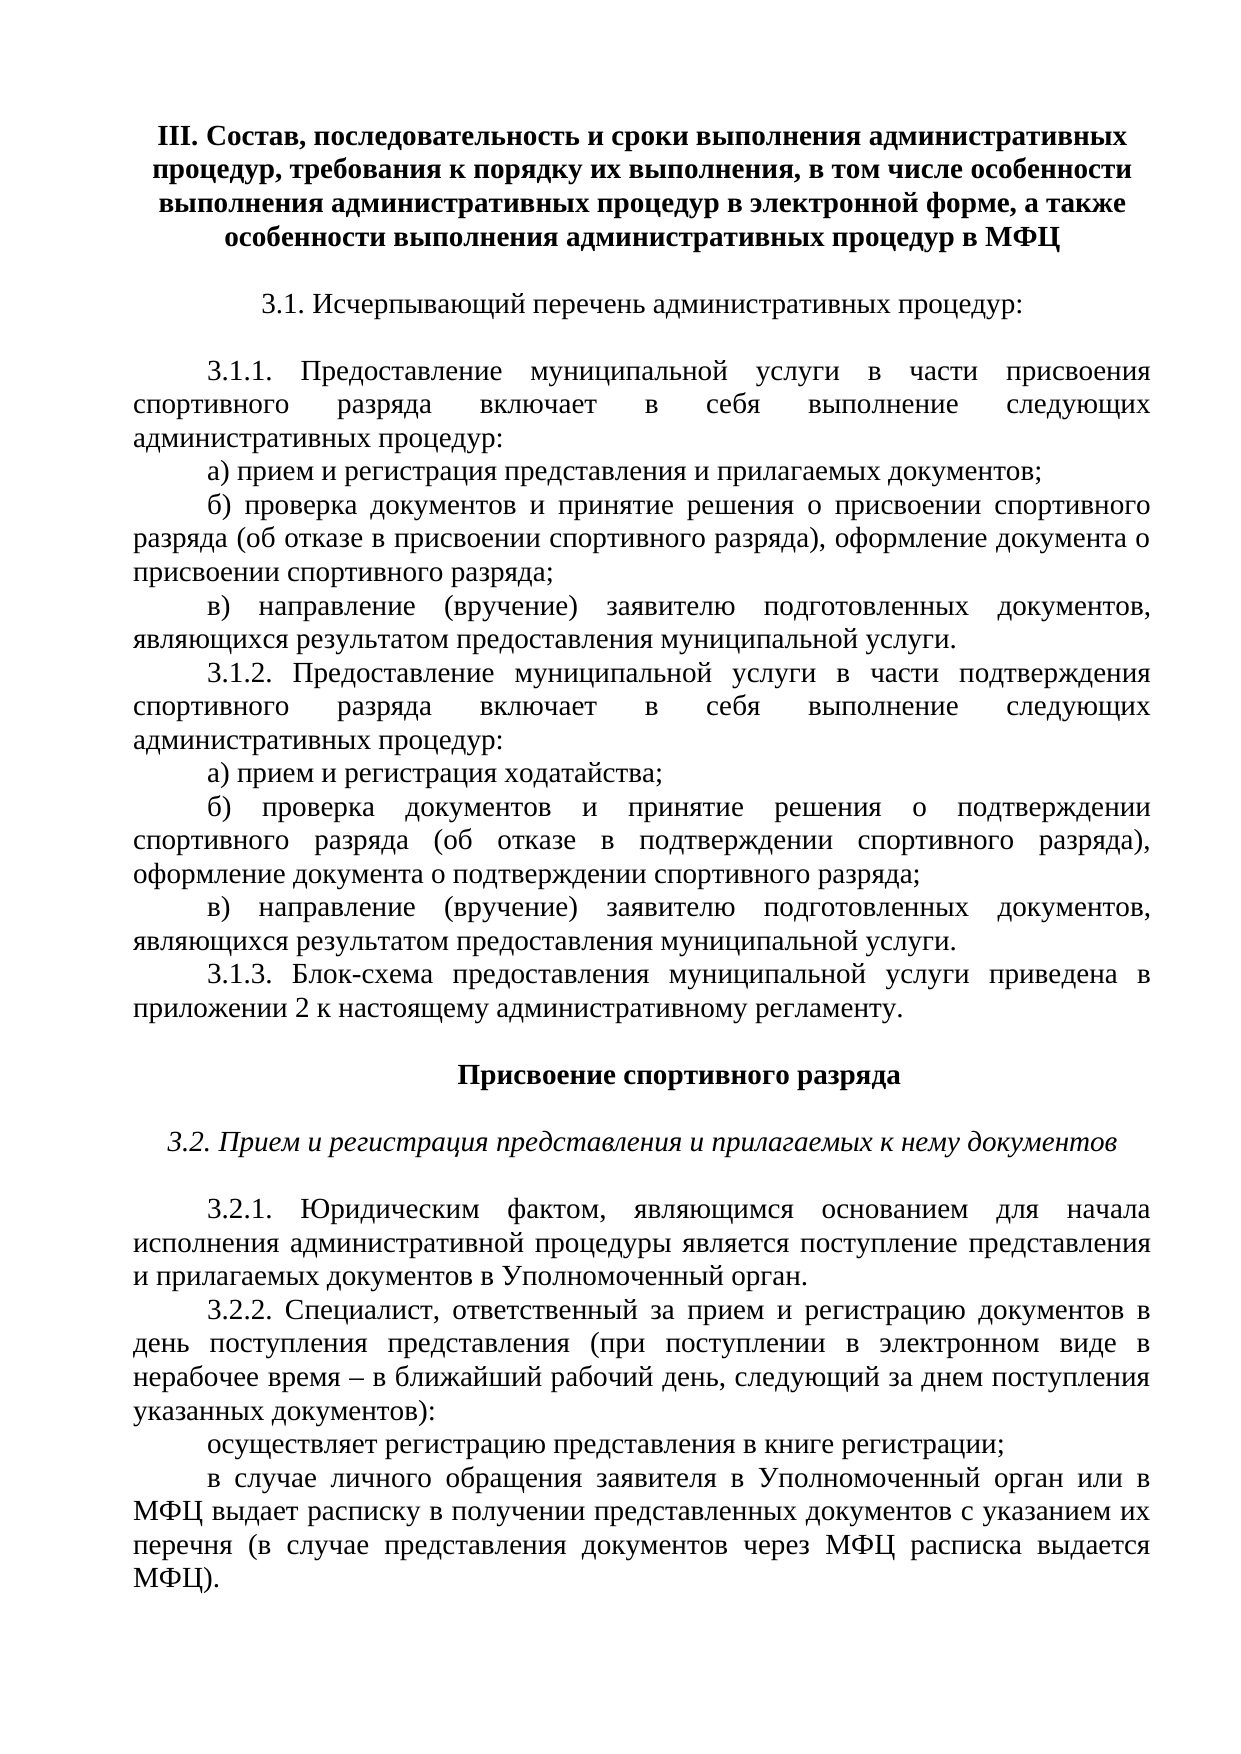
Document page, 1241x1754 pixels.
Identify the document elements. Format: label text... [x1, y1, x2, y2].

text 3.1. Исчерпывающий перечень административных процедур: [133, 286, 1152, 319]
text в) направление (вручение) заявителю подготовленных документов, являющихся результатом предоставления муниципальной услуги. [133, 889, 1152, 957]
text 3.1.3. Блок-схема предоставления муниципальной услуги приведена в приложении 2 к настоящему административному регламенту. [133, 957, 1152, 1024]
text а) прием и регистрация ходатайства; [133, 755, 1152, 789]
text 3.1.2. Предоставление муниципальной услуги в части подтверждения спортивного разряда включает в себя выполнение следующих административных процедур: [133, 655, 1152, 755]
subtitle III. Состав, последовательность и сроки выполнения административных процедур, требования к порядку их выполнения, в том числе особенности выполнения административных процедур в электронной форме, а также особенности выполнения административных процедур в МФЦ [133, 118, 1152, 252]
text осуществляет регистрацию представления в книге регистрации; [133, 1426, 1152, 1460]
text а) прием и регистрация представления и прилагаемых документов; [133, 453, 1152, 487]
text б) проверка документов и принятие решения о подтверждении спортивного разряда (об отказе в подтверждении спортивного разряда), оформление документа о подтверждении спортивного разряда; [133, 789, 1152, 889]
text б) проверка документов и принятие решения о присвоении спортивного разряда (об отказе в присвоении спортивного разряда), оформление документа о присвоении спортивного разряда; [133, 487, 1152, 588]
text 3.2.1. Юридическим фактом, являющимся основанием для начала исполнения административной процедуры является поступление представления и прилагаемых документов в Уполномоченный орган. [133, 1191, 1152, 1292]
text Присвоение спортивного разряда [133, 1057, 1152, 1091]
text 3.2.2. Специалист, ответственный за прием и регистрацию документов в день поступления представления (при поступлении в электронном виде в нерабочее время – в ближайший рабочий день, следующий за днем поступления указанных документов): [133, 1292, 1152, 1426]
text 3.1.1. Предоставление муниципальной услуги в части присвоения спортивного разряда включает в себя выполнение следующих административных процедур: [133, 353, 1152, 453]
text в) направление (вручение) заявителю подготовленных документов, являющихся результатом предоставления муниципальной услуги. [133, 588, 1152, 655]
text в случае личного обращения заявителя в Уполномоченный орган или в МФЦ выдает расписку в получении представленных документов с указанием их перечня (в случае представления документов через МФЦ расписка выдается МФЦ). [133, 1460, 1152, 1594]
text 3.2. Прием и регистрация представления и прилагаемых к нему документов [133, 1124, 1152, 1158]
